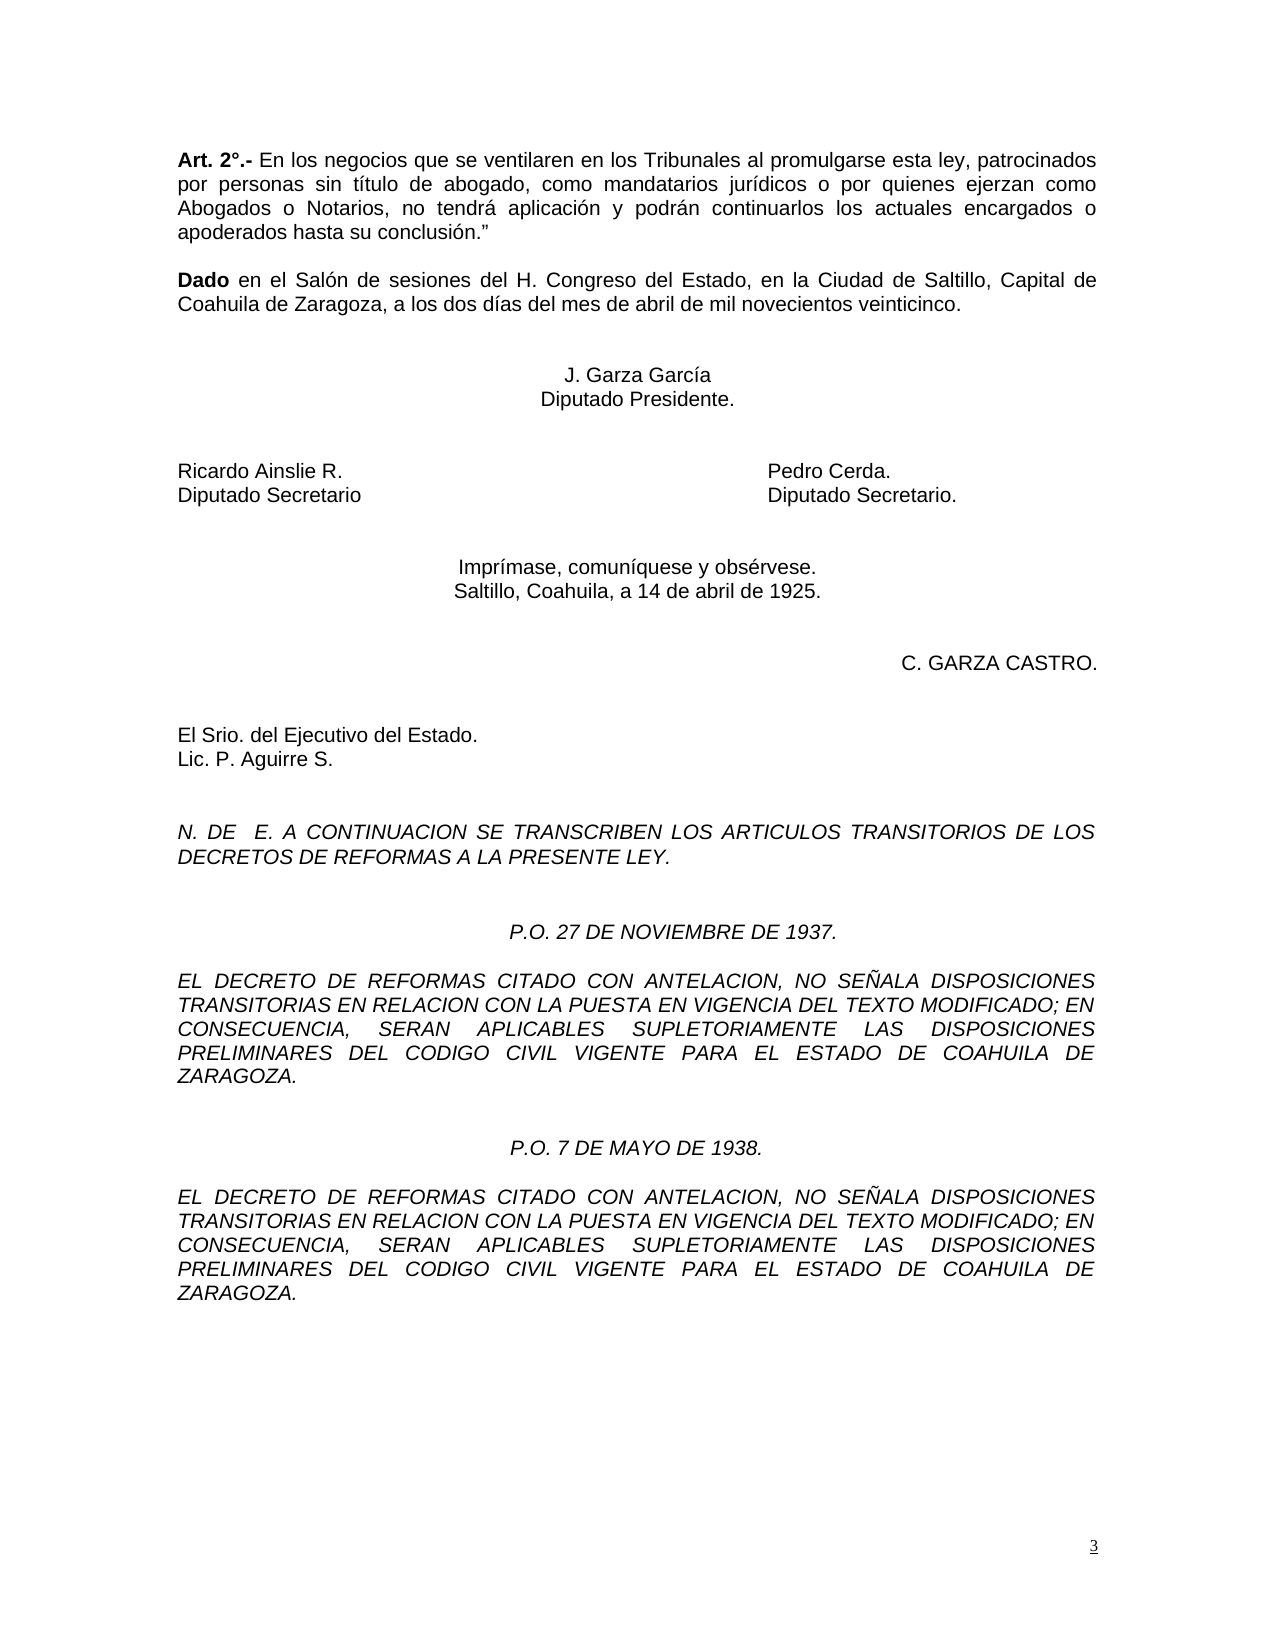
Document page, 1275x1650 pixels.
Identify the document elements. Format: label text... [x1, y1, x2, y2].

text Art. 2°.- En los negocios que se ventilaren en los Tribunales al promulgarse esta ley, patrocinados por personas sin título de abogado, como mandatarios jurídicos o por quienes ejerzan como Abogados o Notarios, no tendrá aplicación y podrán continuarlos los actuales encargados o apoderados hasta su conclusión.” [177, 148, 1098, 243]
text N. DE E. A CONTINUACION SE TRANSCRIBEN LOS ARTICULOS TRANSITORIOS DE LOS DECRETOS DE REFORMAS A LA PRESENTE LEY. [177, 818, 1098, 868]
text C. GARZA CASTRO. [177, 651, 1098, 675]
text Diputado Presidente. [177, 387, 1098, 411]
text Dado en el Salón de sesiones del H. Congreso del Estado, en la Ciudad de Saltillo, Capital de Coahuila de Zaragoza, a los dos días del mes de abril de mil novecientos veinticinco. [177, 267, 1098, 315]
text P.O. 7 DE MAYO DE 1938. [177, 1136, 1098, 1160]
text EL DECRETO DE REFORMAS CITADO CON ANTELACION, NO SEÑALA DISPOSICIONES TRANSITORIAS EN RELACION CON LA PUESTA EN VIGENCIA DEL TEXTO MODIFICADO; EN CONSECUENCIA, SERAN APLICABLES SUPLETORIAMENTE LAS DISPOSICIONES PRELIMINARES DEL CODIGO CIVIL VIGENTE PARA EL ESTADO DE COAHUILA DE ZARAGOZA. [177, 1185, 1098, 1305]
text J. Garza García [177, 363, 1098, 387]
text Ricardo Ainslie R. Pedro Cerda. [177, 459, 1098, 483]
text El Srio. del Ejecutivo del Estado. [177, 723, 1098, 747]
text EL DECRETO DE REFORMAS CITADO CON ANTELACION, NO SEÑALA DISPOSICIONES TRANSITORIAS EN RELACION CON LA PUESTA EN VIGENCIA DEL TEXTO MODIFICADO; EN CONSECUENCIA, SERAN APLICABLES SUPLETORIAMENTE LAS DISPOSICIONES PRELIMINARES DEL CODIGO CIVIL VIGENTE PARA EL ESTADO DE COAHUILA DE ZARAGOZA. [177, 968, 1098, 1088]
text Saltillo, Coahuila, a 14 de abril de 1925. [177, 579, 1098, 603]
text Imprímase, comuníquese y obsérvese. [177, 555, 1098, 579]
text Diputado Secretario Diputado Secretario. [177, 483, 1098, 507]
text P.O. 27 DE NOVIEMBRE DE 1937. [177, 918, 1098, 943]
text Lic. P. Aguirre S. [177, 747, 1098, 771]
